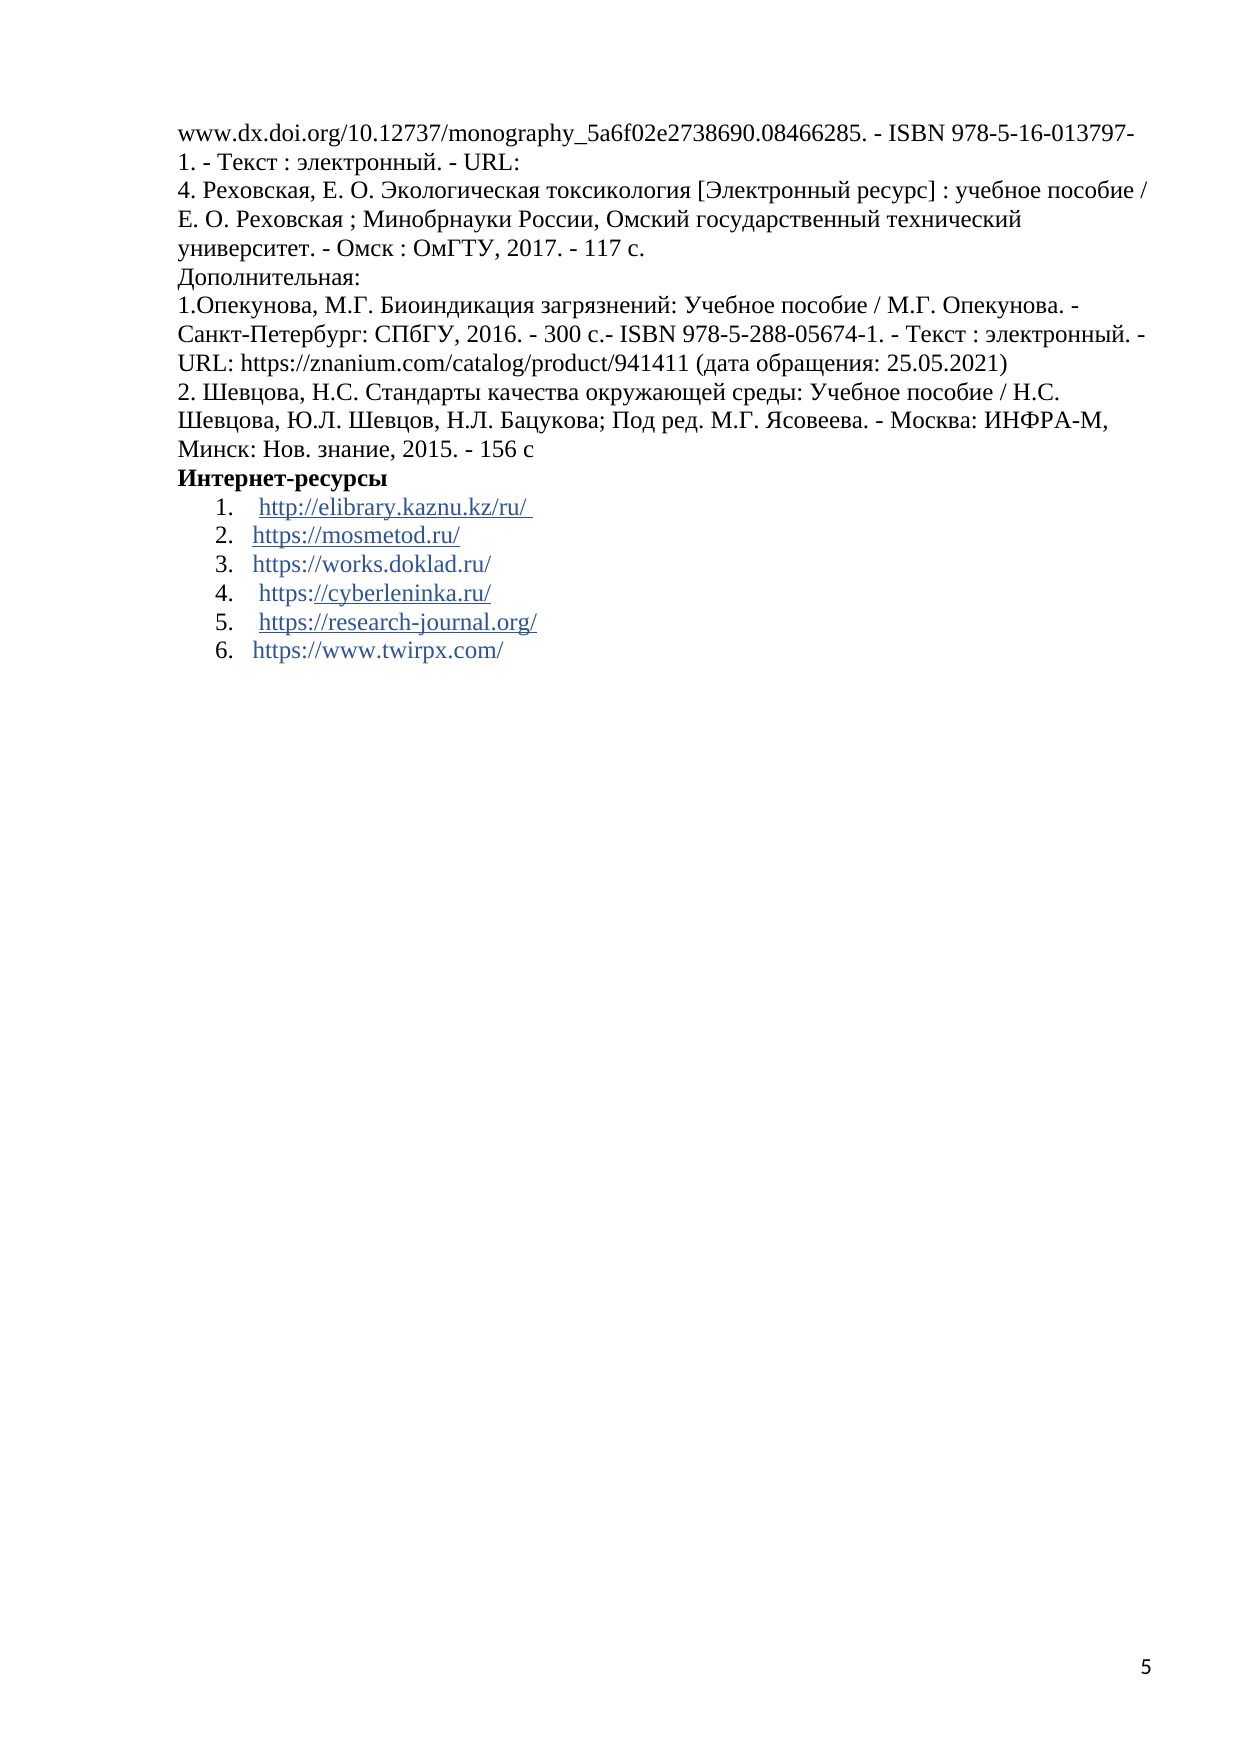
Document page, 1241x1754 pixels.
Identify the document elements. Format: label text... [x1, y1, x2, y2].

list https://mosmetod.ru/ [215, 521, 1152, 549]
list https://research-journal.org/ [215, 607, 1152, 636]
list https://works.doklad.ru/ [215, 549, 1152, 578]
text 2. Шевцова, Н.С. Стандарты качества окружающей среды: Учебное пособие / Н.С. Шевцова, Ю.Л. Шевцов, Н.Л. Бацукова; Под ред. М.Г. Ясовеева. - Москва: ИНФРА-М, Минск: Нов. знание, 2015. - 156 с [177, 377, 1152, 463]
list http://elibrary.kaznu.kz/ru/ [215, 492, 1152, 521]
text 4. Реховская, Е. О. Экологическая токсикология [Электронный ресурс] : учебное пособие / Е. О. Реховская ; Минобрнауки России, Омский государственный технический университет. - Омск : ОмГТУ, 2017. - 117 с. [177, 176, 1152, 262]
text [177, 118, 1152, 176]
text Интернет-ресурсы [177, 463, 1152, 492]
list https://www.twirpx.com/ [215, 636, 1152, 664]
text 1.Опекунова, М.Г. Биоиндикация загрязнений: Учебное пособие / М.Г. Опекунова. - Санкт-Петербург: СПбГУ, 2016. - 300 с.- ISBN 978-5-288-05674-1. - Текст : электронный. - URL: https://znanium.com/catalog/product/941411 (дата обращения: 25.05.2021) [177, 291, 1152, 377]
list https://cyberleninka.ru/ [215, 578, 1152, 607]
text Дополнительная: [177, 262, 1152, 291]
